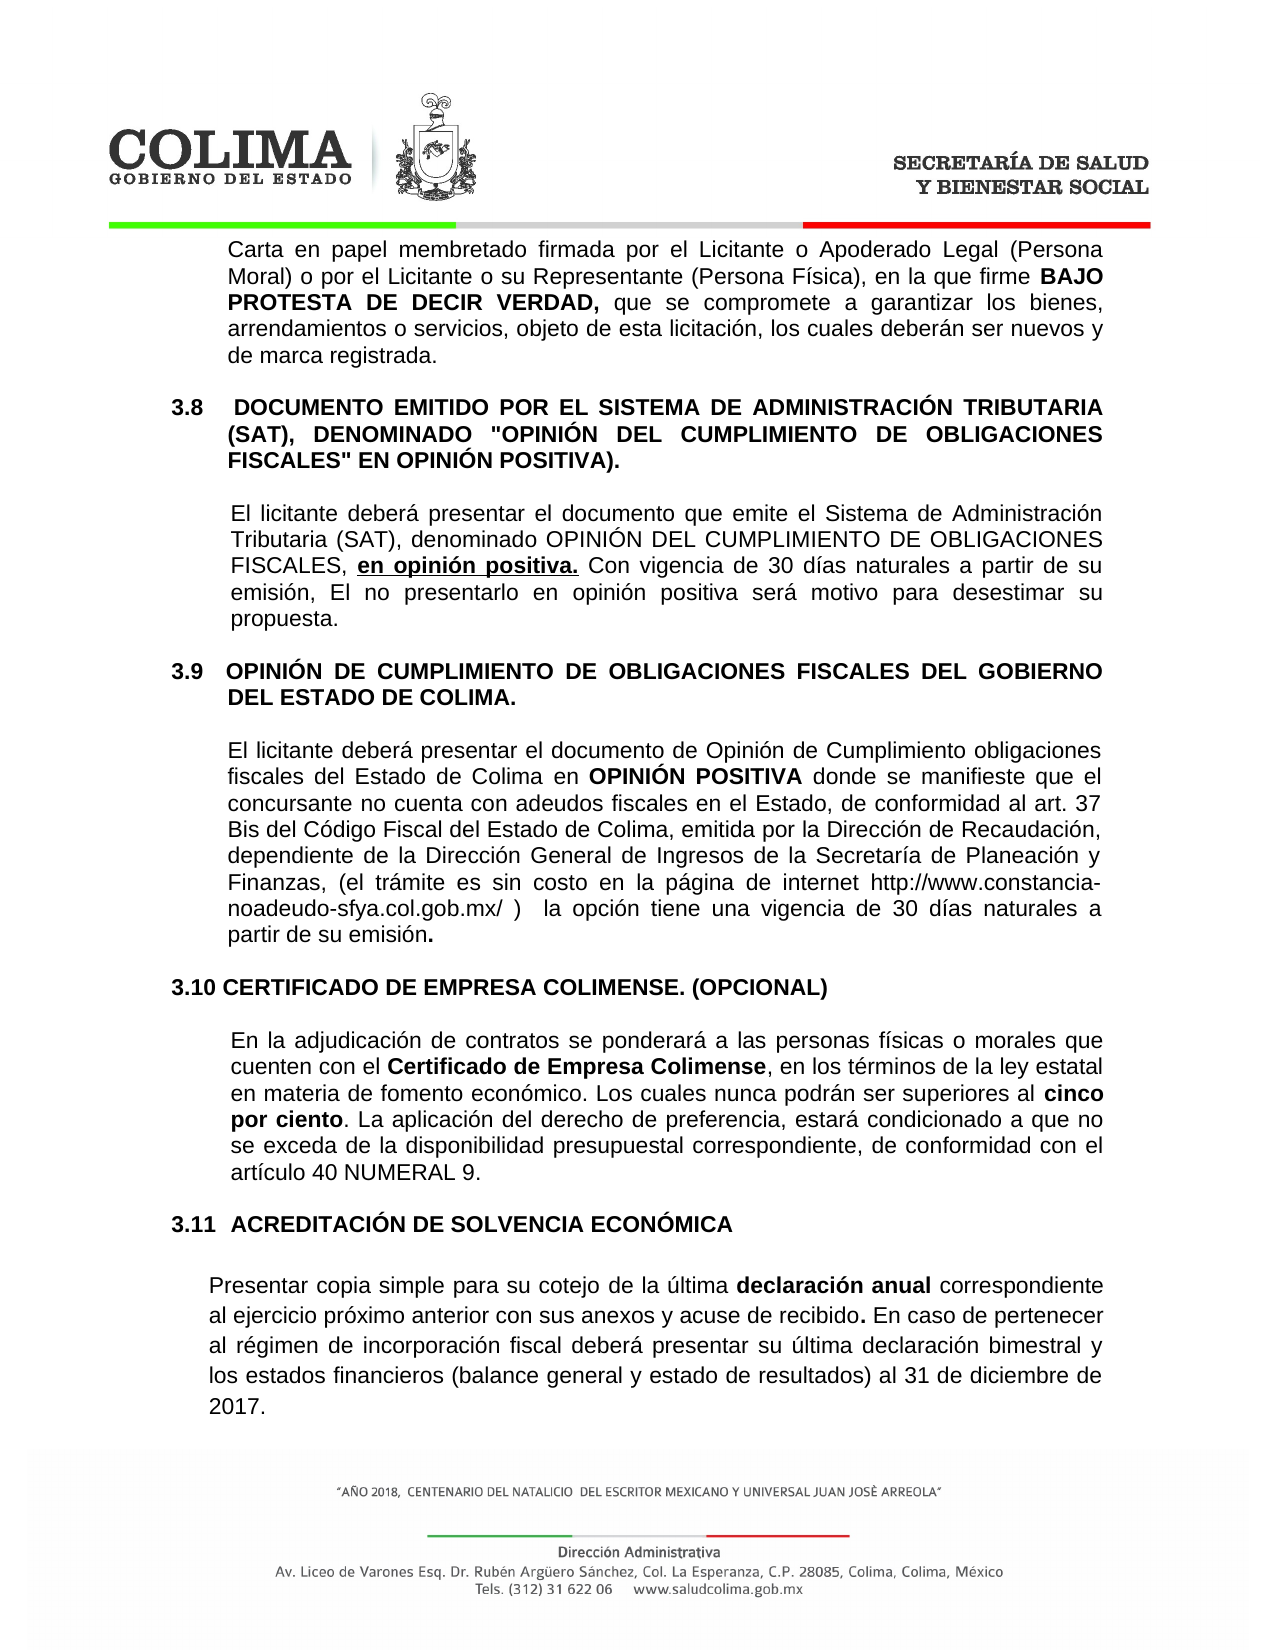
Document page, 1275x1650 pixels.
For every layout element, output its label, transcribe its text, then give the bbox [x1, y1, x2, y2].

text 3.8 DOCUMENTO EMITIDO POR EL SISTEMA DE ADMINISTRACIÓN TRIBUTARIA (SAT), DENOMINADO "OPINIÓN DEL CUMPLIMIENTO DE OBLIGACIONES FISCALES" EN OPINIÓN POSITIVA). [171, 394, 1104, 473]
text 3.9 OPINIÓN DE CUMPLIMIENTO DE OBLIGACIONES FISCALES DEL GOBIERNO DEL ESTADO DE COLIMA. [171, 658, 1104, 711]
text 3.10 CERTIFICADO DE EMPRESA COLIMENSE. (OPCIONAL) [171, 974, 1104, 1001]
list Presentar copia simple para su cotejo de la última declaración anual correspondiente al ejercicio próximo anterior con sus anexos y acuse de recibido. En caso de pertenecer al régimen de incorporación fiscal deberá presentar su última declaración bimestral y los estados financieros (balance general y estado de resultados) al 31 de diciembre de 2017. [209, 1272, 1104, 1419]
text El licitante deberá presentar el documento de Opinión de Cumplimiento obligaciones fiscales del Estado de Colima en OPINIÓN POSITIVA donde se manifieste que el concursante no cuenta con adeudos fiscales en el Estado, de conformidad al art. 37 Bis del Código Fiscal del Estado de Colima, emitida por la Dirección de Recaudación, dependiente de la Dirección General de Ingresos de la Secretaría de Planeación y Finanzas, (el trámite es sin costo en la página de internet http://www.constancia-noadeudo-sfya.col.gob.mx/ ) la opción tiene una vigencia de 30 días naturales a partir de su emisión. [227, 737, 1102, 948]
list ACREDITACIÓN DE SOLVENCIA ECONÓMICA [171, 1211, 1104, 1238]
text Carta en papel membretado firmada por el Licitante o Apoderado Legal (Persona Moral) o por el Licitante o su Representante (Persona Física), en la que firme BAJO PROTESTA DE DECIR VERDAD, que se compromete a garantizar los bienes, arrendamientos o servicios, objeto de esta licitación, los cuales deberán ser nuevos y de marca registrada. [227, 236, 1104, 368]
text El licitante deberá presentar el documento que emite el Sistema de Administración Tributaria (SAT), denominado OPINIÓN DEL CUMPLIMIENTO DE OBLIGACIONES FISCALES, en opinión positiva. Con vigencia de 30 días naturales a partir de su emisión, El no presentarlo en opinión positiva será motivo para desestimar su propuesta. [230, 500, 1104, 632]
picture [27, 1449, 1249, 1650]
text En la adjudicación de contratos se ponderará a las personas físicas o morales que cuenten con el Certificado de Empresa Colimense, en los términos de la ley estatal en materia de fomento económico. Los cuales nunca podrán ser superiores al cinco por ciento. La aplicación del derecho de preferencia, estará condicionado a que no se exceda de la disponibilidad presupuestal correspondiente, de conformidad con el artículo 40 NUMERAL 9. [230, 1027, 1104, 1185]
picture [0, 7, 1261, 238]
